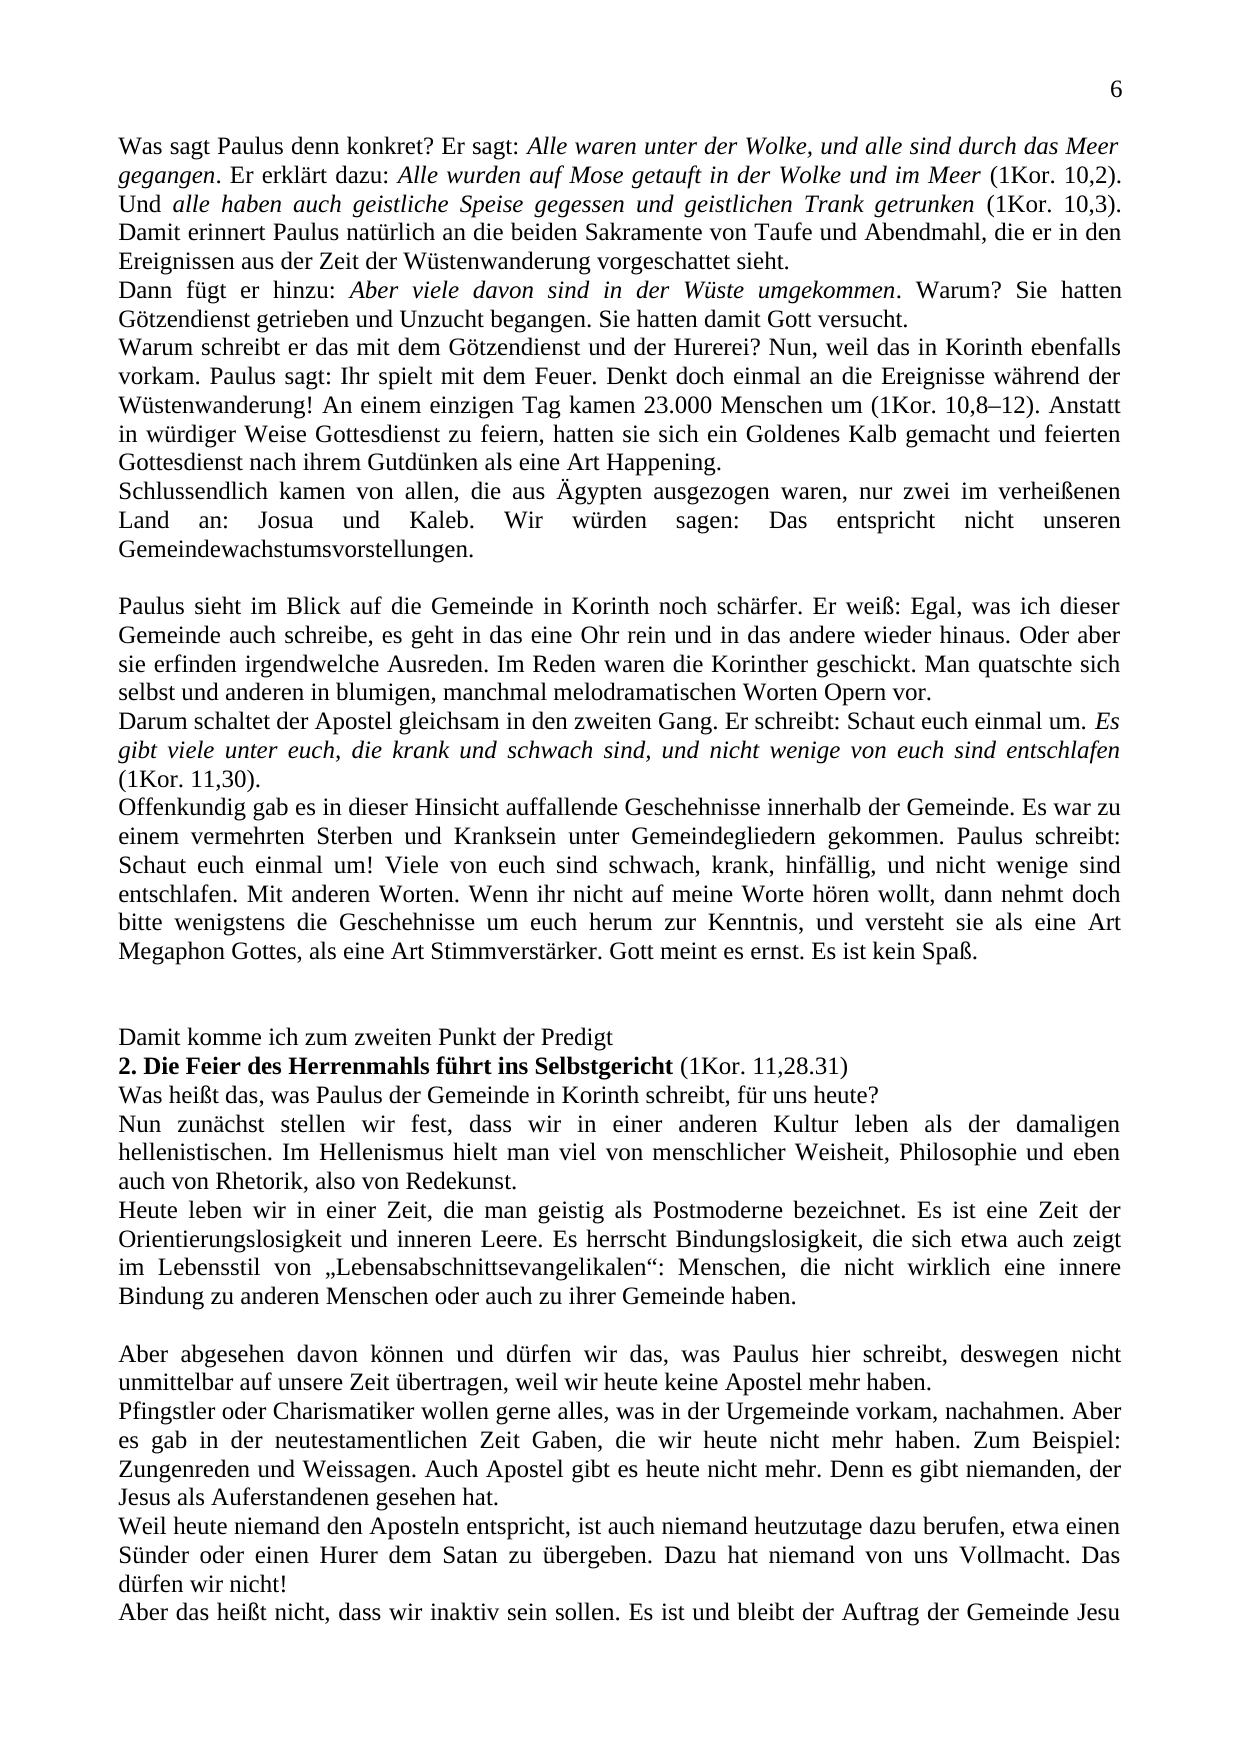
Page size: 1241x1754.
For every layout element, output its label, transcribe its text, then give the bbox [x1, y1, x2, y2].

text Was sagt Paulus denn konkret? Er sagt: Alle waren unter der Wolke, und alle sind durch das Meer gegangen. Er erklärt dazu: Alle wurden auf Mose getauft in der Wolke und im Meer (1Kor. 10,2). Und alle haben auch geistliche Speise gegessen und geistlichen Trank getrunken (1Kor. 10,3). Damit erinnert Paulus natürlich an die beiden Sakramente von Taufe und Abendmahl, die er in den Ereignissen aus der Zeit der Wüstenwanderung vorgeschattet sieht. [118, 131, 1122, 275]
text Offenkundig gab es in dieser Hinsicht auffallende Geschehnisse innerhalb der Gemeinde. Es war zu einem vermehrten Sterben und Kranksein unter Gemeindegliedern gekommen. Paulus schreibt: Schaut euch einmal um! Viele von euch sind schwach, krank, hinfällig, und nicht wenige sind entschlafen. Mit anderen Worten. Wenn ihr nicht auf meine Worte hören wollt, dann nehmt doch bitte wenigstens die Geschehnisse um euch herum zur Kenntnis, und versteht sie als eine Art Megaphon Gottes, als eine Art Stimmverstärker. Gott meint es ernst. Es ist kein Spaß. [118, 792, 1122, 965]
text Dann fügt er hinzu: Aber viele davon sind in der Wüste umgekommen. Warum? Sie hatten Götzendienst getrieben und Unzucht begangen. Sie hatten damit Gott versucht. [118, 275, 1122, 332]
text Nun zunächst stellen wir fest, dass wir in einer anderen Kultur leben als der damaligen hellenistischen. Im Hellenismus hielt man viel von menschlicher Weisheit, Philosophie und eben auch von Rhetorik, also von Redekunst. [118, 1109, 1122, 1195]
text Weil heute niemand den Aposteln entspricht, ist auch niemand heutzutage dazu berufen, etwa einen Sünder oder einen Hurer dem Satan zu übergeben. Dazu hat niemand von uns Vollmacht. Das dürfen wir nicht! [118, 1511, 1122, 1597]
text 2. Die Feier des Herrenmahls führt ins Selbstgericht (1Kor. 11,28.31) [118, 1051, 1122, 1080]
text Aber abgesehen davon können und dürfen wir das, was Paulus hier schreibt, deswegen nicht unmittelbar auf unsere Zeit übertragen, weil wir heute keine Apostel mehr haben. [118, 1339, 1122, 1396]
text Heute leben wir in einer Zeit, die man geistig als Postmoderne bezeichnet. Es ist eine Zeit der Orientierungslosigkeit und inneren Leere. Es herrscht Bindungslosigkeit, die sich etwa auch zeigt im Lebensstil von „Lebensabschnittsevangelikalen“: Menschen, die nicht wirklich eine innere Bindung zu anderen Menschen oder auch zu ihrer Gemeinde haben. [118, 1195, 1122, 1310]
text Damit komme ich zum zweiten Punkt der Predigt [118, 1022, 1122, 1051]
text Schlussendlich kamen von allen, die aus Ägypten ausgezogen waren, nur zwei im verheißenen Land an: Josua und Kaleb. Wir würden sagen: Das entspricht nicht unseren Gemeindewachstumsvorstellungen. [118, 476, 1122, 562]
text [118, 1597, 1122, 1626]
text Was heißt das, was Paulus der Gemeinde in Korinth schreibt, für uns heute? [118, 1080, 1122, 1109]
text Pfingstler oder Charismatiker wollen gerne alles, was in der Urgemeinde vorkam, nachahmen. Aber es gab in der neutestamentlichen Zeit Gaben, die wir heute nicht mehr haben. Zum Beispiel: Zungenreden und Weissagen. Auch Apostel gibt es heute nicht mehr. Denn es gibt niemanden, der Jesus als Auferstandenen gesehen hat. [118, 1396, 1122, 1511]
text Darum schaltet der Apostel gleichsam in den zweiten Gang. Er schreibt: Schaut euch einmal um. Es gibt viele unter euch, die krank und schwach sind, und nicht wenige von euch sind entschlafen (1Kor. 11,30). [118, 706, 1122, 792]
text Paulus sieht im Blick auf die Gemeinde in Korinth noch schärfer. Er weiß: Egal, was ich dieser Gemeinde auch schreibe, es geht in das eine Ohr rein und in das andere wieder hinaus. Oder aber sie erfinden irgendwelche Ausreden. Im Reden waren die Korinther geschickt. Man quatschte sich selbst und anderen in blumigen, manchmal melodramatischen Worten Opern vor. [118, 591, 1122, 706]
text Warum schreibt er das mit dem Götzendienst und der Hurerei? Nun, weil das in Korinth ebenfalls vorkam. Paulus sagt: Ihr spielt mit dem Feuer. Denkt doch einmal an die Ereignisse während der Wüstenwanderung! An einem einzigen Tag kamen 23.000 Menschen um (1Kor. 10,8–12). Anstatt in würdiger Weise Gottesdienst zu feiern, hatten sie sich ein Goldenes Kalb gemacht und feierten Gottesdienst nach ihrem Gutdünken als eine Art Happening. [118, 332, 1122, 476]
